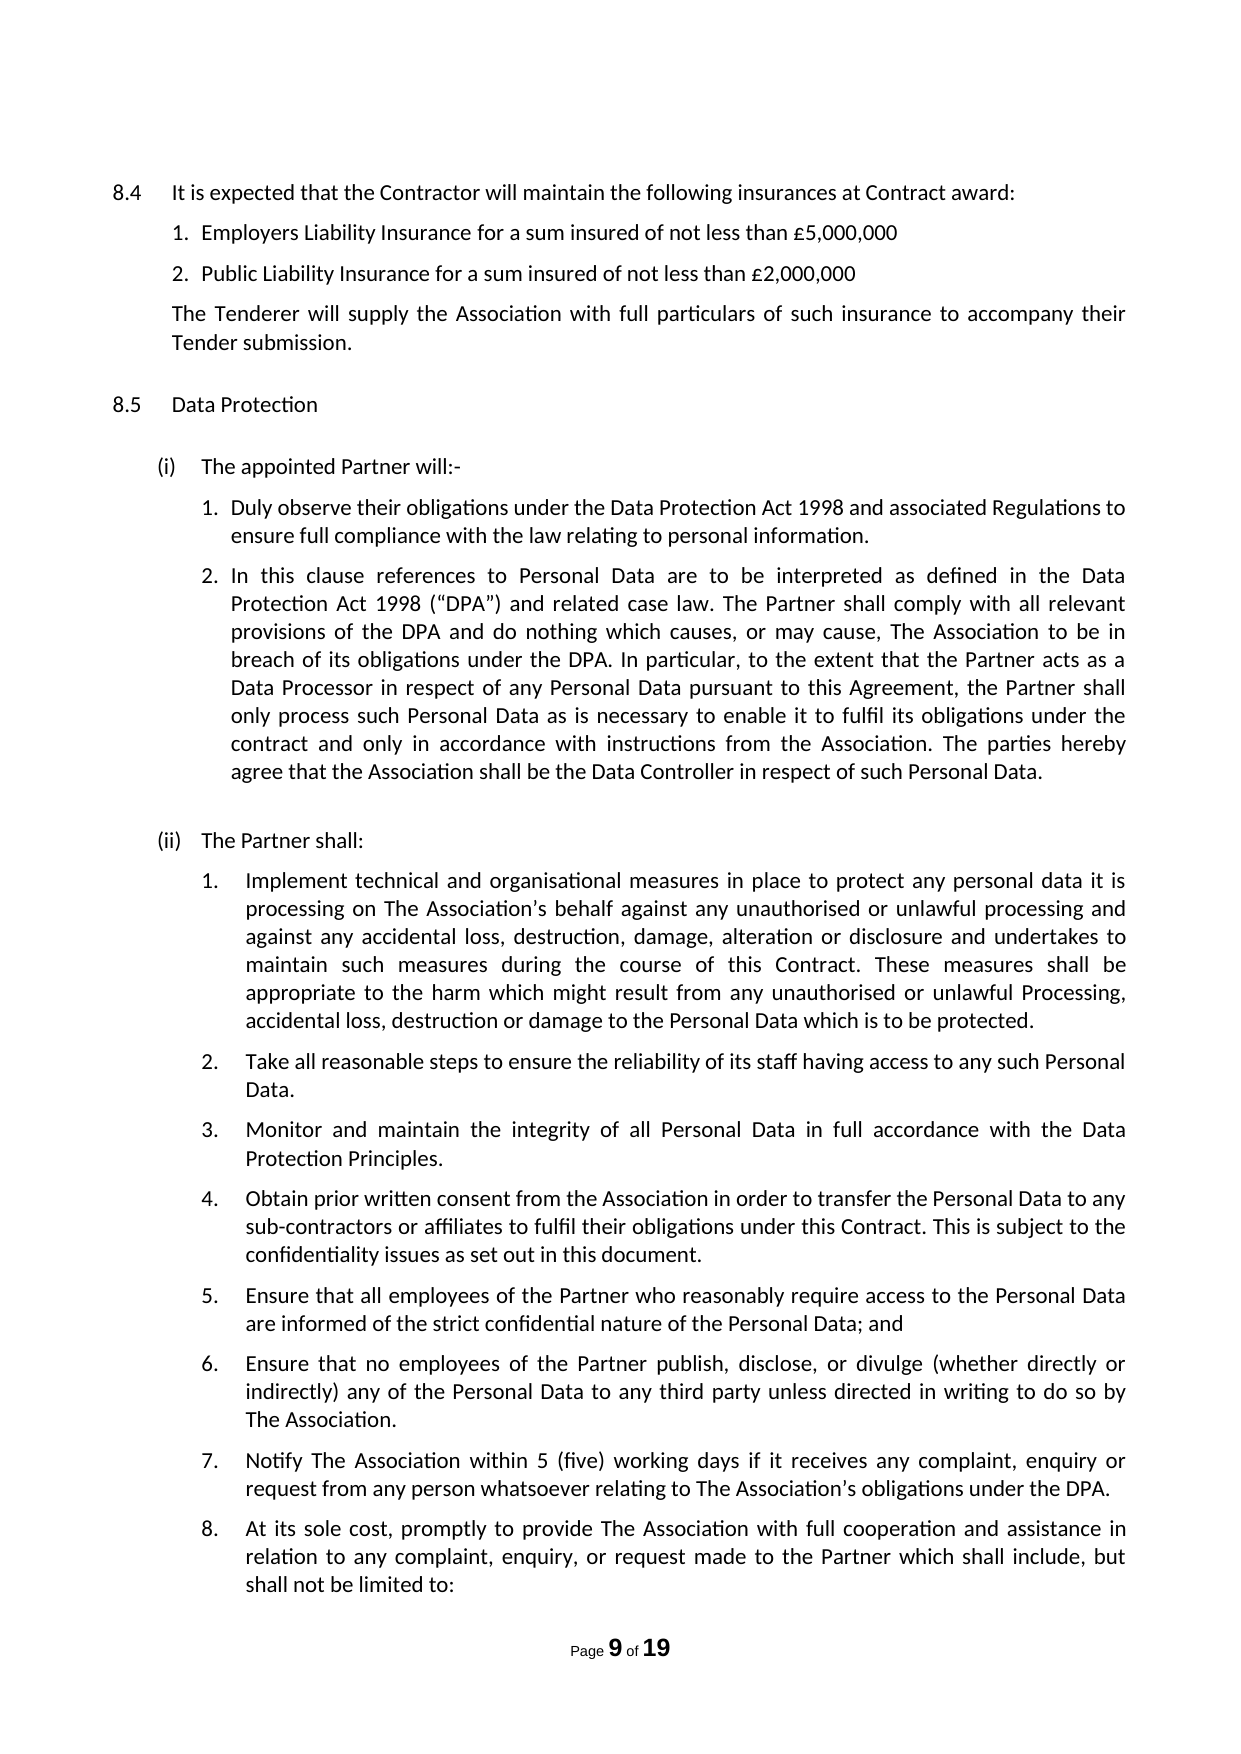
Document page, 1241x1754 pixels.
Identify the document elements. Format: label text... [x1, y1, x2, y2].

list Ensure that no employees of the Partner publish, disclose, or divulge (whether directly or indirectly) any of the Personal Data to any third party unless directed in writing to do so by The Association. [201, 1349, 1128, 1433]
list Duly observe their obligations under the Data Protection Act 1998 and associated Regulations to ensure full compliance with the law relating to personal information. [201, 493, 1128, 549]
list Employers Liability Insurance for a sum insured of not less than £5,000,000 [172, 218, 1128, 247]
subtitle The Partner shall: [157, 826, 1128, 854]
list Ensure that all employees of the Partner who reasonably require access to the Personal Data are informed of the strict confidential nature of the Personal Data; and [201, 1281, 1128, 1337]
list Notify The Association within 5 (five) working days if it receives any complaint, enquiry or request from any person whatsoever relating to The Association’s obligations under the DPA. [201, 1446, 1128, 1502]
list Public Liability Insurance for a sum insured of not less than £2,000,000 [172, 259, 1128, 287]
text The Tenderer will supply the Association with full particulars of such insurance to accompany their Tender submission. [172, 299, 1128, 356]
subtitle The appointed Partner will:- [157, 452, 1128, 480]
list Monitor and maintain the integrity of all Personal Data in full accordance with the Data Protection Principles. [201, 1116, 1128, 1172]
list Take all reasonable steps to ensure the reliability of its staff having access to any such Personal Data. [201, 1047, 1128, 1103]
list In this clause references to Personal Data are to be interpreted as defined in the Data Protection Act 1998 (“DPA”) and related case law. The Partner shall comply with all relevant provisions of the DPA and do nothing which causes, or may cause, The Association to be in breach of its obligations under the DPA. In particular, to the extent that the Partner acts as a Data Processor in respect of any Personal Data pursuant to this Agreement, the Partner shall only process such Personal Data as is necessary to enable it to fulfil its obligations under the contract and only in accordance with instructions from the Association. The parties hereby agree that the Association shall be the Data Controller in respect of such Personal Data. [201, 561, 1128, 785]
list At its sole cost, promptly to provide The Association with full cooperation and assistance in relation to any complaint, enquiry, or request made to the Partner which shall include, but shall not be limited to: [201, 1514, 1128, 1598]
list Data Protection [112, 390, 1128, 418]
list It is expected that the Contractor will maintain the following insurances at Contract award: [112, 178, 1128, 206]
list Implement technical and organisational measures in place to protect any personal data it is processing on The Association’s behalf against any unauthorised or unlawful processing and against any accidental loss, destruction, damage, alteration or disclosure and undertakes to maintain such measures during the course of this Contract. These measures shall be appropriate to the harm which might result from any unauthorised or unlawful Processing, accidental loss, destruction or damage to the Personal Data which is to be protected. [201, 866, 1128, 1034]
list Obtain prior written consent from the Association in order to transfer the Personal Data to any sub-contractors or affiliates to fulfil their obligations under this Contract. This is subject to the confidentiality issues as set out in this document. [201, 1184, 1128, 1268]
